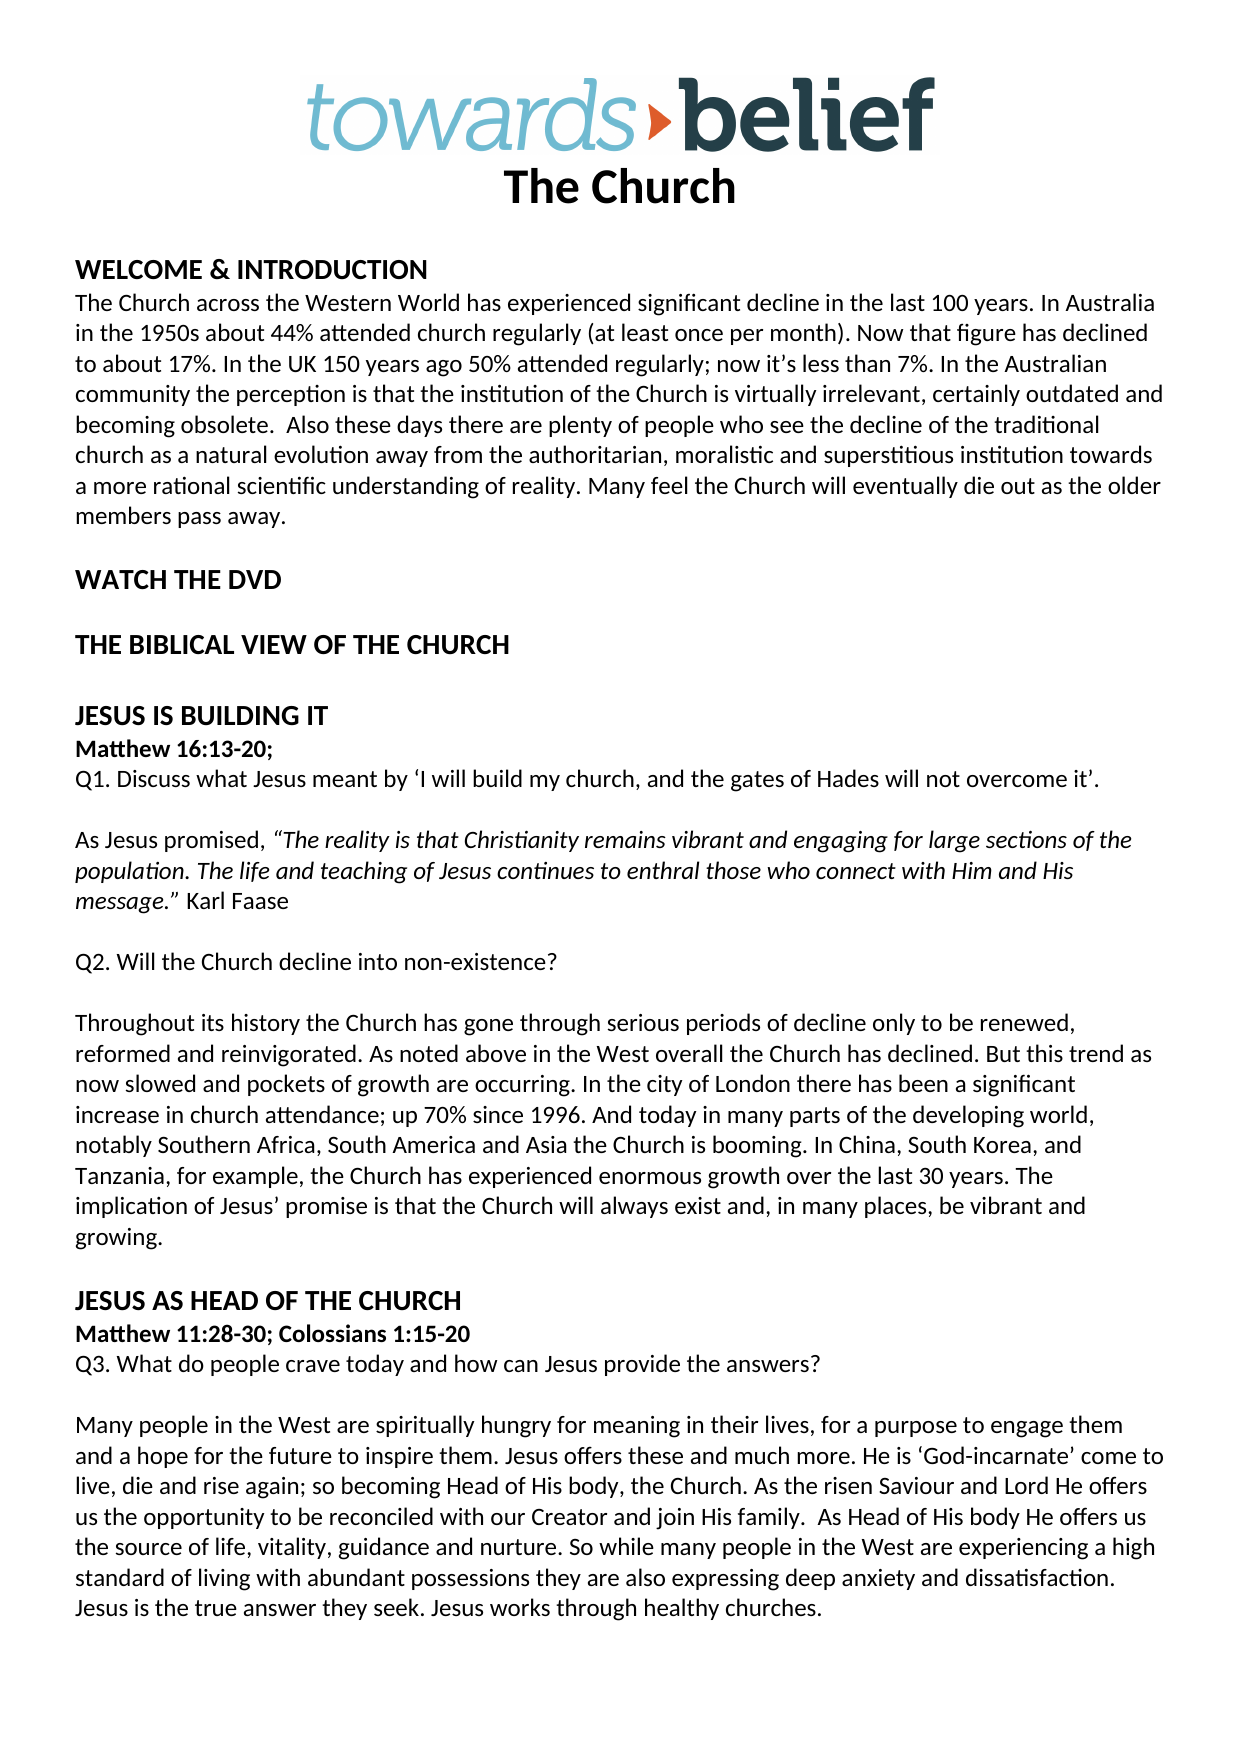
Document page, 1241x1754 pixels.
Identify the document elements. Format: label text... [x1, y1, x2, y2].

text WATCH THE DVD [75, 561, 1165, 597]
text The Church [75, 154, 1165, 216]
text As Jesus promised, “The reality is that Christianity remains vibrant and engaging for large sections of the population. The life and teaching of Jesus continues to enthral those who connect with Him and His message.” Karl Faase [75, 824, 1165, 916]
text Throughout its history the Church has gone through serious periods of decline only to be renewed, reformed and reinvigorated. As noted above in the West overall the Church has declined. But this trend as now slowed and pockets of growth are occurring. In the city of London there has been a significant increase in church attendance; up 70% since 1996. And today in many parts of the developing world, notably Southern Africa, South America and Asia the Church is booming. In China, South Korea, and Tanzania, for example, the Church has experienced enormous growth over the last 30 years. The implication of Jesus’ promise is that the Church will always exist and, in many places, be vibrant and growing. [75, 1007, 1165, 1252]
text Many people in the West are spiritually hungry for meaning in their lives, for a purpose to engage them and a hope for the future to inspire them. Jesus offers these and much more. He is ‘God-incarnate’ come to live, die and rise again; so becoming Head of His body, the Church. As the risen Saviour and Lord He offers us the opportunity to be reconciled with our Creator and join His family. As Head of His body He offers us the source of life, vitality, guidance and nurture. So while many people in the West are experiencing a high standard of living with abundant possessions they are also expressing deep anxiety and dissatisfaction. Jesus is the true answer they seek. Jesus works through healthy churches. [75, 1409, 1165, 1623]
text The Church across the Western World has experienced significant decline in the last 100 years. In Australia in the 1950s about 44% attended church regularly (at least once per month). Now that figure has declined to about 17%. In the UK 150 years ago 50% attended regularly; now it’s less than 7%. In the Australian community the perception is that the institution of the Church is virtually irrelevant, certainly outdated and becoming obsolete. Also these days there are plenty of people who see the decline of the traditional church as a natural evolution away from the authoritarian, moralistic and superstitious institution towards a more rational scientific understanding of reality. Many feel the Church will eventually die out as the older members pass away. [75, 287, 1165, 531]
text Q3. What do people crave today and how can Jesus provide the answers? [75, 1348, 1165, 1379]
text WELCOME & INTRODUCTION [75, 251, 1165, 287]
text JESUS IS BUILDING IT [75, 697, 1165, 733]
text JESUS AS HEAD OF THE CHURCH [75, 1282, 1165, 1318]
text Q2. Will the Church decline into non-existence? [75, 946, 1165, 977]
text Matthew 16:13-20; [75, 733, 1165, 763]
picture [300, 75, 940, 155]
text Matthew 11:28-30; Colossians 1:15-20 [75, 1318, 1165, 1348]
text Q1. Discuss what Jesus meant by ‘I will build my church, and the gates of Hades will not overcome it’. [75, 763, 1165, 794]
text THE BIBLICAL VIEW OF THE CHURCH [75, 626, 1165, 661]
